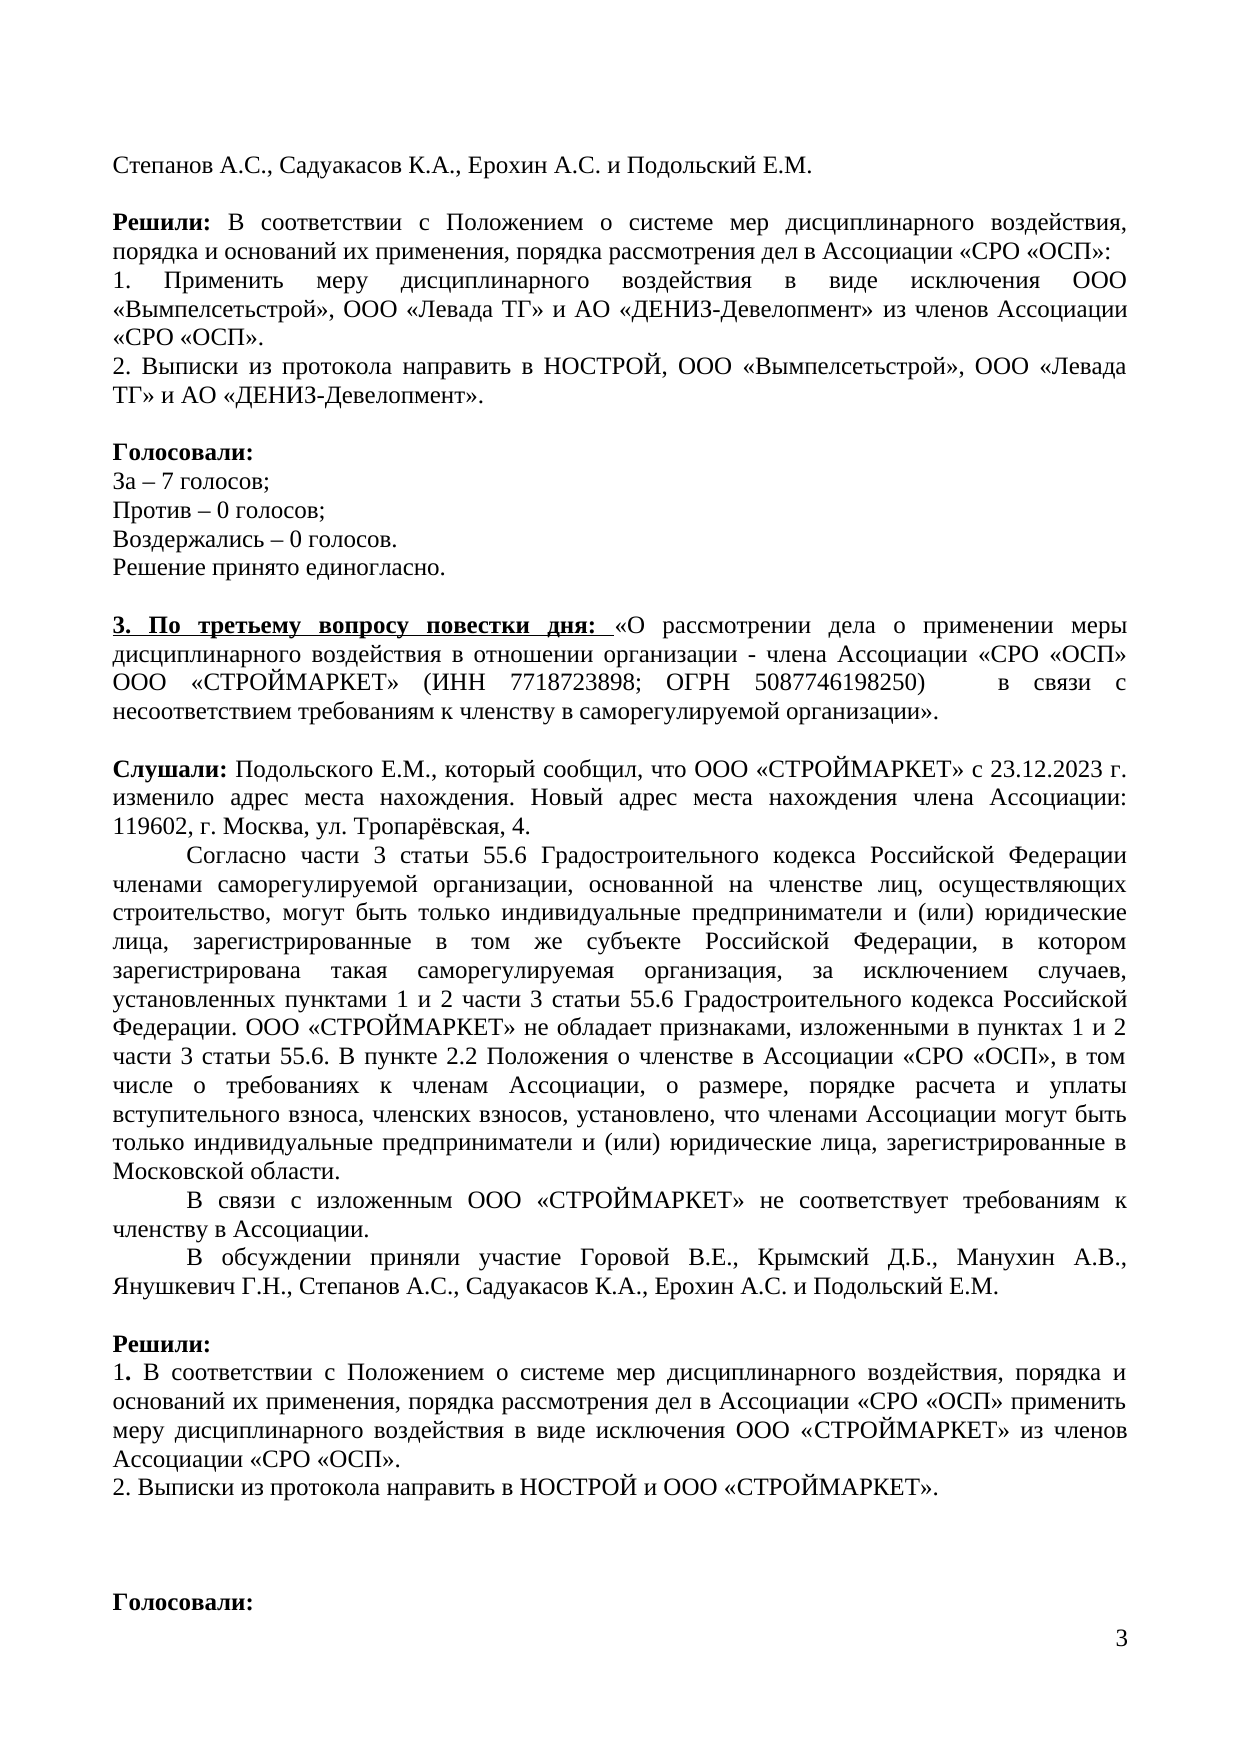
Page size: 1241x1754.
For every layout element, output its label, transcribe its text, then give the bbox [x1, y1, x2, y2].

text Голосовали: [112, 1587, 1128, 1616]
text Голосовали: [112, 437, 1128, 466]
text За – 7 голосов; [112, 466, 1128, 495]
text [112, 150, 1128, 179]
text Решение принято единогласно. [112, 552, 1128, 581]
text Решили: [112, 1329, 1128, 1357]
text В обсуждении приняли участие Горовой В.Е., Крымский Д.Б., Манухин А.В., Янушкевич Г.Н., Степанов А.С., Садуакасов К.А., Ерохин А.С. и Подольский Е.М. [112, 1242, 1128, 1300]
text В связи с изложенным ООО «СТРОЙМАРКЕТ» не соответствует требованиям к членству в Ассоциации. [112, 1185, 1128, 1242]
text Воздержались – 0 голосов. [112, 524, 1128, 552]
text Согласно части 3 статьи 55.6 Градостроительного кодекса Российской Федерации членами саморегулируемой организации, основанной на членстве лиц, осуществляющих строительство, могут быть только индивидуальные предприниматели и (или) юридические лица, зарегистрированные в том же субъекте Российской Федерации, в котором зарегистрирована такая саморегулируемая организация, за исключением случаев, установленных пунктами 1 и 2 части 3 статьи 55.6 Градостроительного кодекса Российской Федерации. ООО «СТРОЙМАРКЕТ» не обладает признаками, изложенными в пунктах 1 и 2 части 3 статьи 55.6. В пункте 2.2 Положения о членстве в Ассоциации «СРО «ОСП», в том числе о требованиях к членам Ассоциации, о размере, порядке расчета и уплаты вступительного взноса, членских взносов, установлено, что членами Ассоциации могут быть только индивидуальные предприниматели и (или) юридические лица, зарегистрированные в Московской области. [112, 840, 1128, 1185]
text Слушали: Подольского Е.М., который сообщил, что ООО «СТРОЙМАРКЕТ» с 23.12.2023 г. изменило адрес места нахождения. Новый адрес места нахождения члена Ассоциации: 119602, г. Москва, ул. Тропарёвская, 4. [112, 754, 1128, 840]
text 3. По третьему вопросу повестки дня: «О рассмотрении дела о применении меры дисциплинарного воздействия в отношении организации - члена Ассоциации «СРО «ОСП» ООО «СТРОЙМАРКЕТ» (ИНН 7718723898; ОГРН 5087746198250) в связи с несоответствием требованиям к членству в саморегулируемой организации». [112, 610, 1128, 725]
text Против – 0 голосов; [112, 495, 1128, 524]
text 2. Выписки из протокола направить в НОСТРОЙ, ООО «Вымпелсетьстрой», ООО «Левада ТГ» и АО «ДЕНИЗ-Девелопмент». [112, 351, 1128, 409]
text 1. В соответствии с Положением о системе мер дисциплинарного воздействия, порядка и оснований их применения, порядка рассмотрения дел в Ассоциации «СРО «ОСП» применить меру дисциплинарного воздействия в виде исключения ООО «СТРОЙМАРКЕТ» из членов Ассоциации «СРО «ОСП». [112, 1357, 1128, 1472]
text 1. Применить меру дисциплинарного воздействия в виде исключения ООО «Вымпелсетьстрой», ООО «Левада ТГ» и АО «ДЕНИЗ-Девелопмент» из членов Ассоциации «СРО «ОСП». [112, 265, 1128, 351]
text Решили: В соответствии с Положением о системе мер дисциплинарного воздействия, порядка и оснований их применения, порядка рассмотрения дел в Ассоциации «СРО «ОСП»: [112, 207, 1128, 265]
text 2. Выписки из протокола направить в НОСТРОЙ и ООО «СТРОЙМАРКЕТ». [112, 1472, 1128, 1501]
